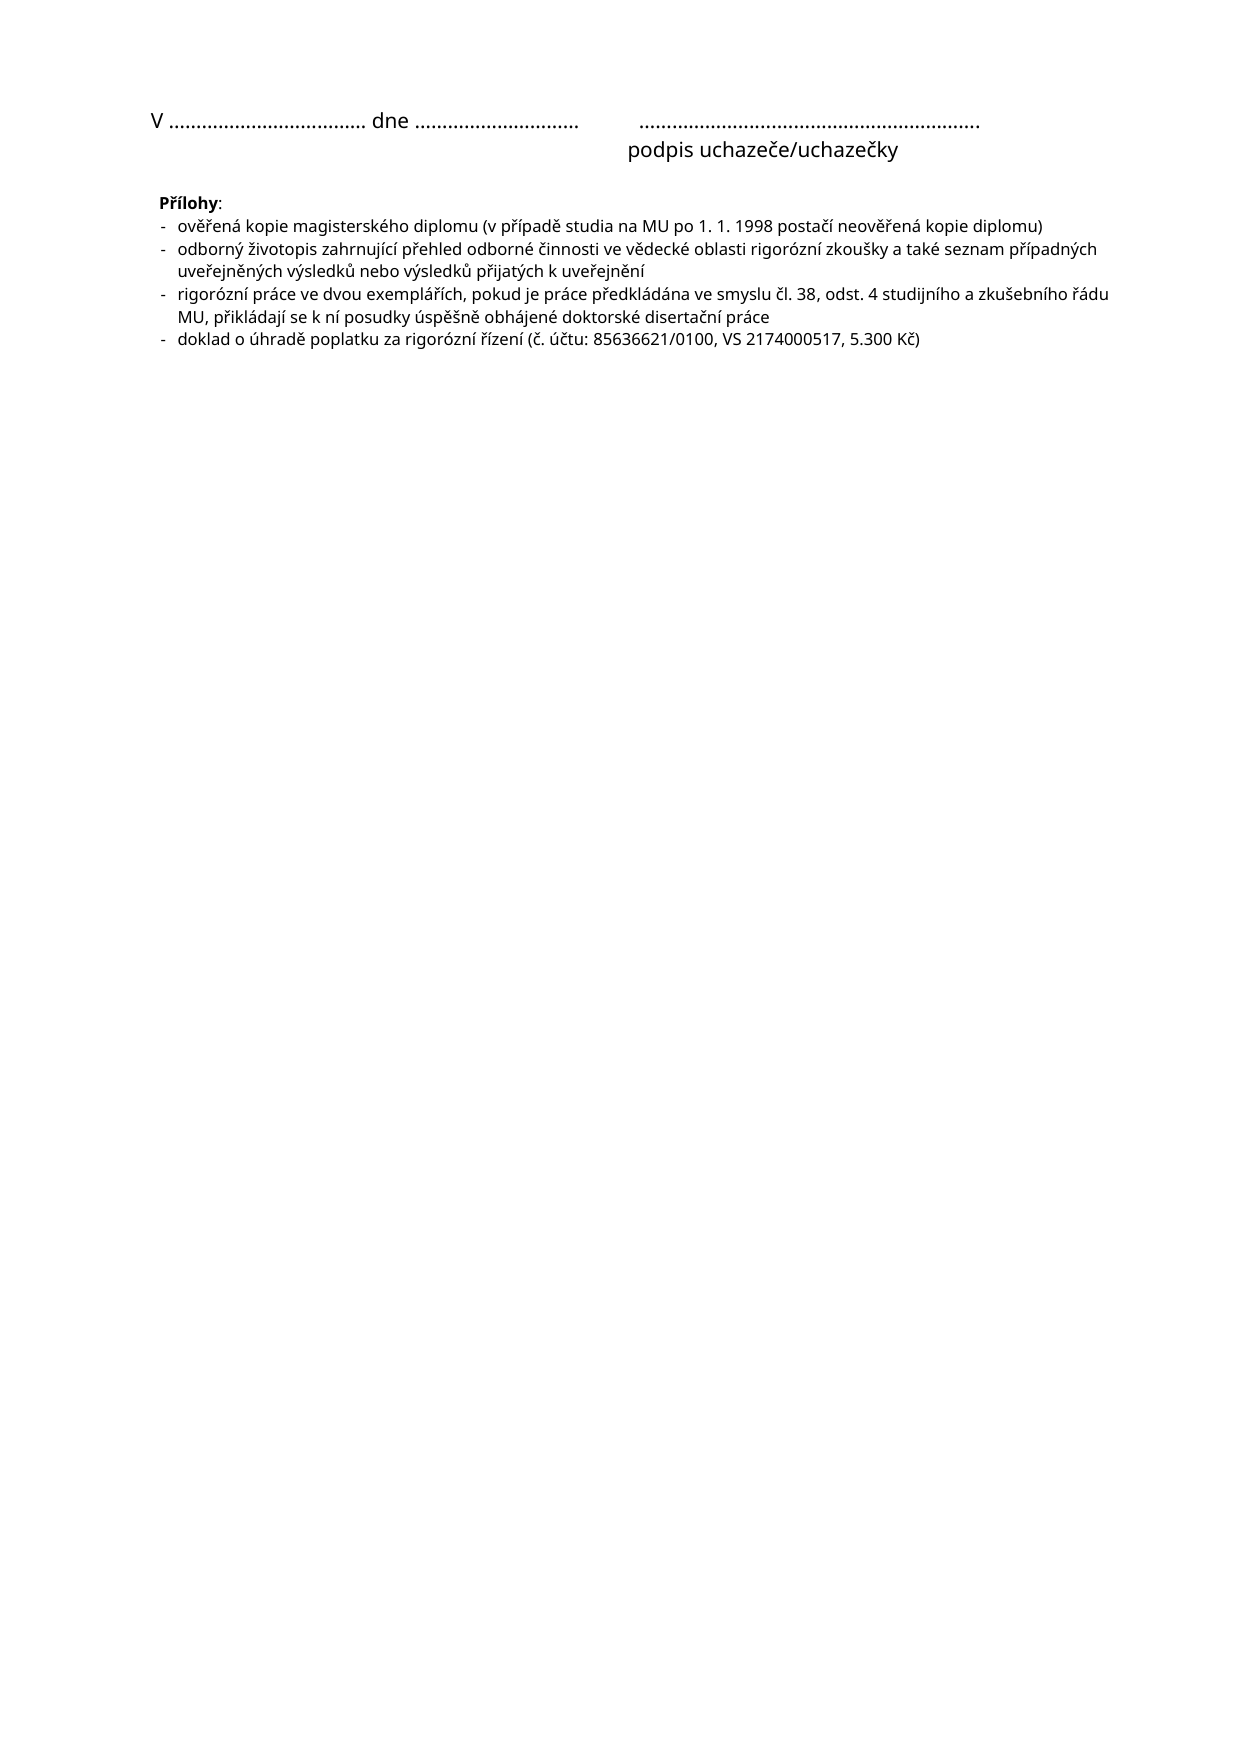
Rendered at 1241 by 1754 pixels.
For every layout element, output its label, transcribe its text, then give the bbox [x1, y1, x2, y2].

list odborný životopis zahrnující přehled odborné činnosti ve vědecké oblasti rigorózní zkoušky a také seznam případných uveřejněných výsledků nebo výsledků přijatých k uveřejnění [160, 237, 1122, 282]
text Přílohy: [118, 192, 1122, 214]
text podpis uchazeče/uchazečky [118, 135, 1122, 163]
list ověřená kopie magisterského diplomu (v případě studia na MU po 1. 1. 1998 postačí neověřená kopie diplomu) [160, 214, 1122, 237]
list doklad o úhradě poplatku za rigorózní řízení (č. účtu: 85636621/0100, VS 2174000517, 5.300 Kč) [160, 328, 1122, 351]
list rigorózní práce ve dvou exemplářích, pokud je práce předkládána ve smyslu čl. 38, odst. 4 studijního a zkušebního řádu MU, přikládají se k ní posudky úspěšně obhájené doktorské disertační práce [160, 282, 1122, 328]
text V ……………………………… dne ………………………… ……………….............…………………………. [118, 106, 1122, 135]
